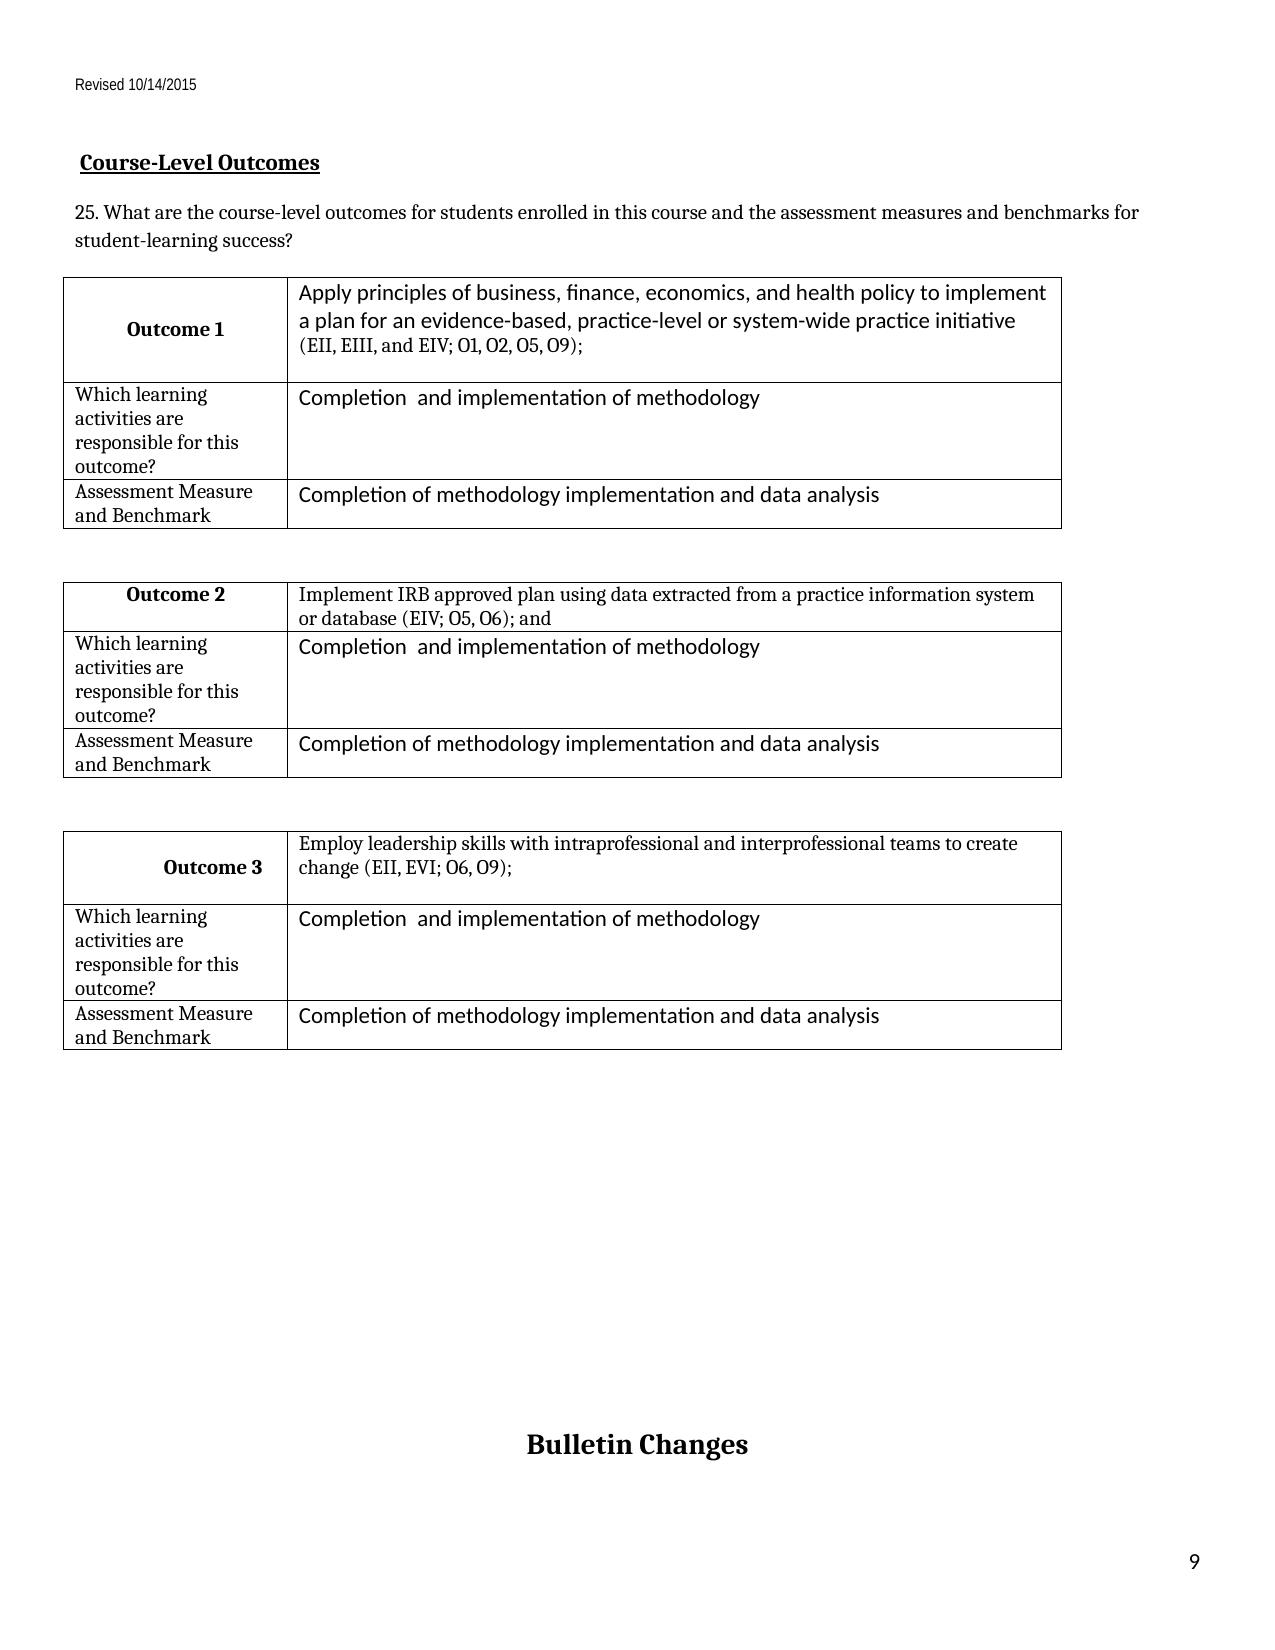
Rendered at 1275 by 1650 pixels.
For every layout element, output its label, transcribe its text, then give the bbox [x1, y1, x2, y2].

text Course-Level Outcomes [75, 150, 1200, 176]
table_cell [288, 1001, 1061, 1049]
table_cell Assessment Measure and Benchmark [64, 1001, 287, 1049]
table_cell Assessment Measure and Benchmark [64, 729, 287, 777]
table_header Outcome 2 [64, 583, 287, 631]
table_cell [288, 729, 1061, 777]
table_cell Which learning activities are responsible for this outcome? [64, 383, 287, 479]
text Bulletin Changes [75, 1428, 1200, 1462]
table_header Outcome 3 [64, 832, 287, 903]
table_header Employ leadership skills with intraprofessional and interprofessional teams to create change (EII, EVI; O6, O9); [288, 832, 1061, 903]
table_cell Which learning activities are responsible for this outcome? [64, 905, 287, 1000]
table_header Implement IRB approved plan using data extracted from a practice information system or database (EIV; O5, O6); and [288, 583, 1061, 631]
table_cell [288, 480, 1061, 528]
table_header Outcome 1 [64, 278, 287, 382]
table_cell Assessment Measure and Benchmark [64, 480, 287, 528]
table_cell Which learning activities are responsible for this outcome? [64, 632, 287, 728]
text 25. What are the course-level outcomes for students enrolled in this course and the assessment measures and benchmarks for student-learning success? [75, 201, 1200, 252]
